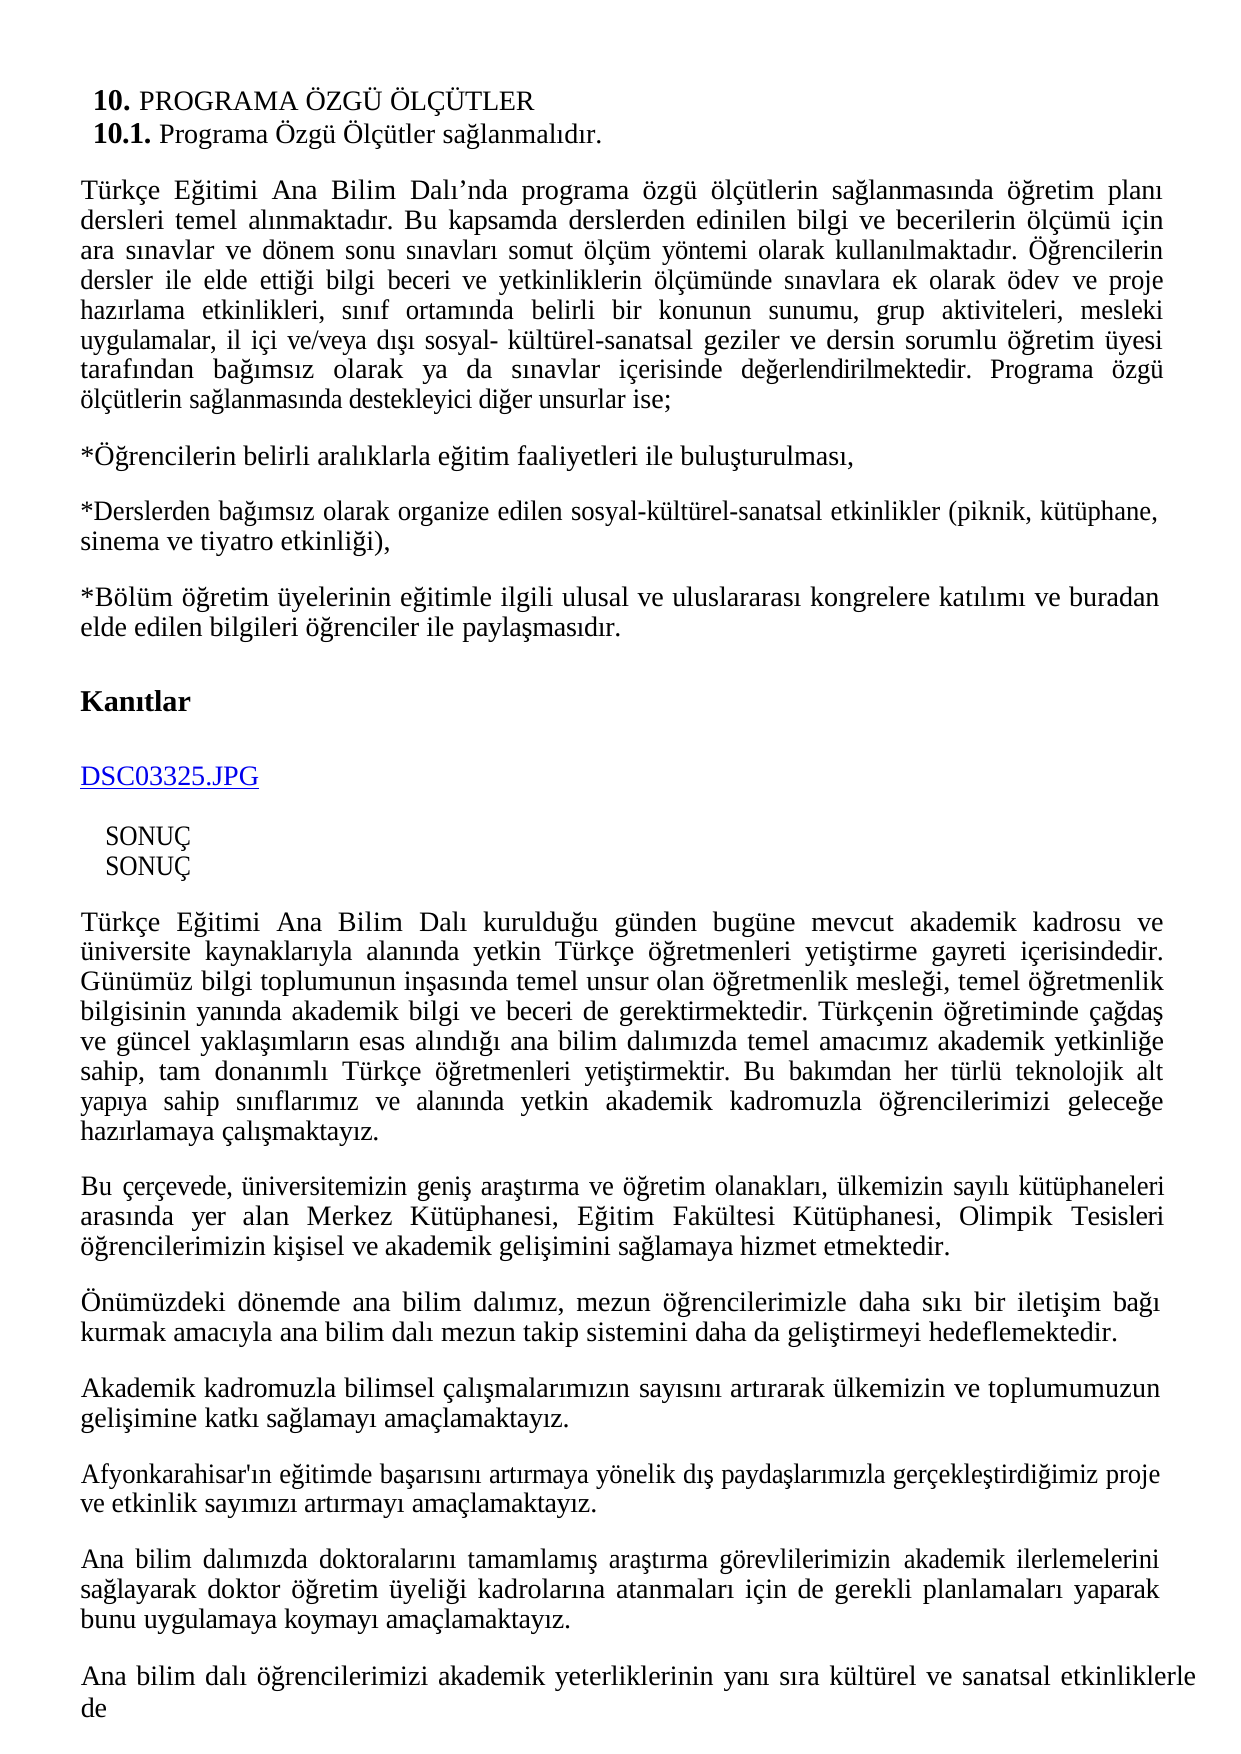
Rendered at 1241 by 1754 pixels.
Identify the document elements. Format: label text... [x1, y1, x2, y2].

text Önümüzdeki dönemde ana bilim dalımız, mezun öğrencilerimizle daha sıkı bir iletişim bağı kurmak amacıyla ana bilim dalı mezun takip sistemini daha da geliştirmeyi hedeflemektedir. [80, 1288, 1161, 1347]
text *Bölüm öğretim üyelerinin eğitimle ilgili ulusal ve uluslararası kongrelere katılımı ve buradan elde edilen bilgileri öğrenciler ile paylaşmasıdır. [80, 583, 1160, 642]
list Programa Özgü Ölçütler sağlanmalıdır. [93, 117, 1196, 151]
text Ana bilim dalımızda doktoralarını tamamlamış araştırma görevlilerimizin akademik ilerlemelerini sağlayarak doktor öğretim üyeliği kadrolarına atanmaları için de gerekli planlamaları yaparak bunu uygulamaya koymayı amaçlamaktayız. [80, 1545, 1160, 1634]
text Türkçe Eğitimi Ana Bilim Dalı’nda programa özgü ölçütlerin sağlanmasında öğretim planı dersleri temel alınmaktadır. Bu kapsamda derslerden edinilen bilgi ve becerilerin ölçümü için ara sınavlar ve dönem sonu sınavları somut ölçüm yöntemi olarak kullanılmaktadır. Öğrencilerin dersler ile elde ettiği bilgi beceri ve yetkinliklerin ölçümünde sınavlara ek olarak ödev ve proje hazırlama etkinlikleri, sınıf ortamında belirli bir konunun sunumu, grup aktiviteleri, mesleki uygulamalar, il içi ve/veya dışı sosyal- kültürel-sanatsal geziler ve dersin sorumlu öğretim üyesi tarafından bağımsız olarak ya da sınavlar içerisinde değerlendirilmektedir. Programa özgü ölçütlerin sağlanmasında destekleyici diğer unsurlar ise; [80, 176, 1164, 415]
subtitle Kanıtlar [80, 684, 1196, 718]
text Akademik kadromuzla bilimsel çalışmalarımızın sayısını artırarak ülkemizin ve toplumumuzun gelişimine katkı sağlamayı amaçlamaktayız. [80, 1373, 1161, 1433]
text *Öğrencilerin belirli aralıklarla eğitim faaliyetleri ile buluşturulması, [80, 439, 1196, 471]
text Bu çerçevede, üniversitemizin geniş araştırma ve öğretim olanakları, ülkemizin sayılı kütüphaneleri arasında yer alan Merkez Kütüphanesi, Eğitim Fakültesi Kütüphanesi, Olimpik Tesisleri öğrencilerimizin kişisel ve akademik gelişimini sağlamaya hizmet etmektedir. [80, 1172, 1165, 1262]
text DSC03325.JPG [80, 759, 1196, 792]
text *Derslerden bağımsız olarak organize edilen sosyal-kültürel-sanatsal etkinlikler (piknik, kütüphane, sinema ve tiyatro etkinliği), [80, 497, 1160, 557]
text Türkçe Eğitimi Ana Bilim Dalı kurulduğu günden bugüne mevcut akademik kadrosu ve üniversite kaynaklarıyla alanında yetkin Türkçe öğretmenleri yetiştirme gayreti içerisindedir. Günümüz bilgi toplumunun inşasında temel unsur olan öğretmenlik mesleği, temel öğretmenlik bilgisinin yanında akademik bilgi ve beceri de gerektirmektedir. Türkçenin öğretiminde çağdaş ve güncel yaklaşımların esas alındığı ana bilim dalımızda temel amacımız akademik yetkinliğe sahip, tam donanımlı Türkçe öğretmenleri yetiştirmektir. Bu bakımdan her türlü teknolojik alt yapıya sahip sınıflarımız ve alanında yetkin akademik kadromuzla öğrencilerimizi geleceğe hazırlamaya çalışmaktayız. [80, 907, 1164, 1146]
list PROGRAMA ÖZGÜ ÖLÇÜTLER [93, 84, 1196, 117]
text SONUÇ SONUÇ [105, 821, 194, 881]
text Afyonkarahisar'ın eğitimde başarısını artırmaya yönelik dış paydaşlarımızla gerçekleştirdiğimiz proje ve etkinlik sayımızı artırmayı amaçlamaktayız. [80, 1459, 1160, 1519]
text Ana bilim dalı öğrencilerimizi akademik yeterliklerinin yanı sıra kültürel ve sanatsal etkinliklerle de [81, 1659, 1196, 1724]
